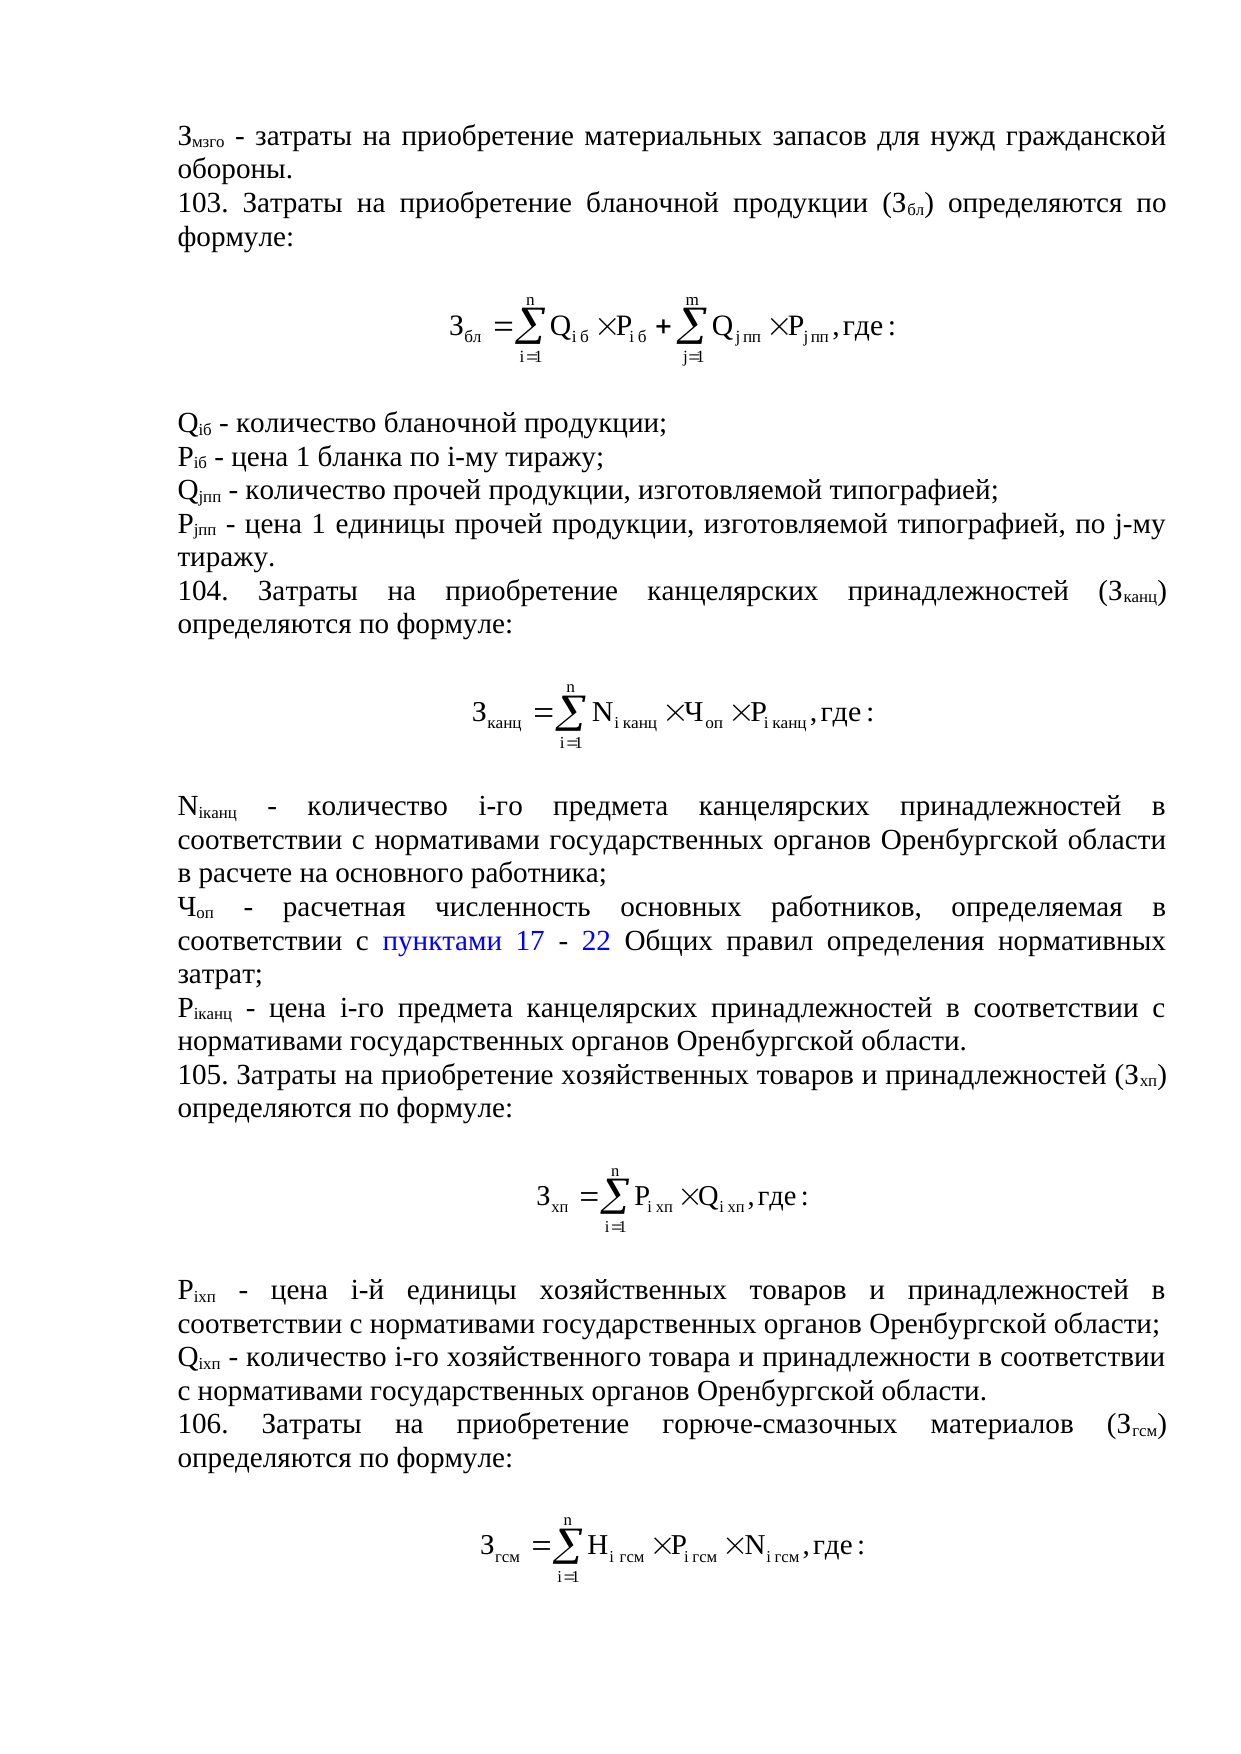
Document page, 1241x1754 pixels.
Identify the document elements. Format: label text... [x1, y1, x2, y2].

text Piхп - цена i-й единицы хозяйственных товаров и принадлежностей в соответствии с нормативами государственных органов Оренбургской области; [177, 1272, 1167, 1339]
text 106. Затраты на приобретение горюче-смазочных материалов (Згсм) определяются по формуле: [177, 1406, 1167, 1473]
text Piб - цена 1 бланка по i-му тиражу; [177, 439, 1167, 472]
text Чоп - расчетная численность основных работников, определяемая в соответствии с пунктами 17 - 22 Общих правил определения нормативных затрат; [177, 889, 1167, 990]
text Qiб - количество бланочной продукции; [177, 405, 1167, 439]
text Pjпп - цена 1 единицы прочей продукции, изготовляемой типографией, по j-му тиражу. [177, 506, 1167, 573]
text Niканц - количество i-го предмета канцелярских принадлежностей в соответствии с нормативами государственных органов Оренбургской области в расчете на основного работника; [177, 788, 1167, 889]
text 103. Затраты на приобретение бланочной продукции (Збл) определяются по формуле: [177, 185, 1167, 252]
text Piканц - цена i-го предмета канцелярских принадлежностей в соответствии с нормативами государственных органов Оренбургской области. [177, 990, 1167, 1057]
text Qjпп - количество прочей продукции, изготовляемой типографией; [177, 472, 1167, 506]
text Qiхп - количество i-го хозяйственного товара и принадлежности в соответствии с нормативами государственных органов Оренбургской области. [177, 1339, 1167, 1406]
text 104. Затраты на приобретение канцелярских принадлежностей (Зканц) определяются по формуле: [177, 573, 1167, 640]
text 105. Затраты на приобретение хозяйственных товаров и принадлежностей (Зхп) определяются по формуле: [177, 1057, 1167, 1124]
text Змзго - затраты на приобретение материальных запасов для нужд гражданской обороны. [177, 118, 1167, 185]
